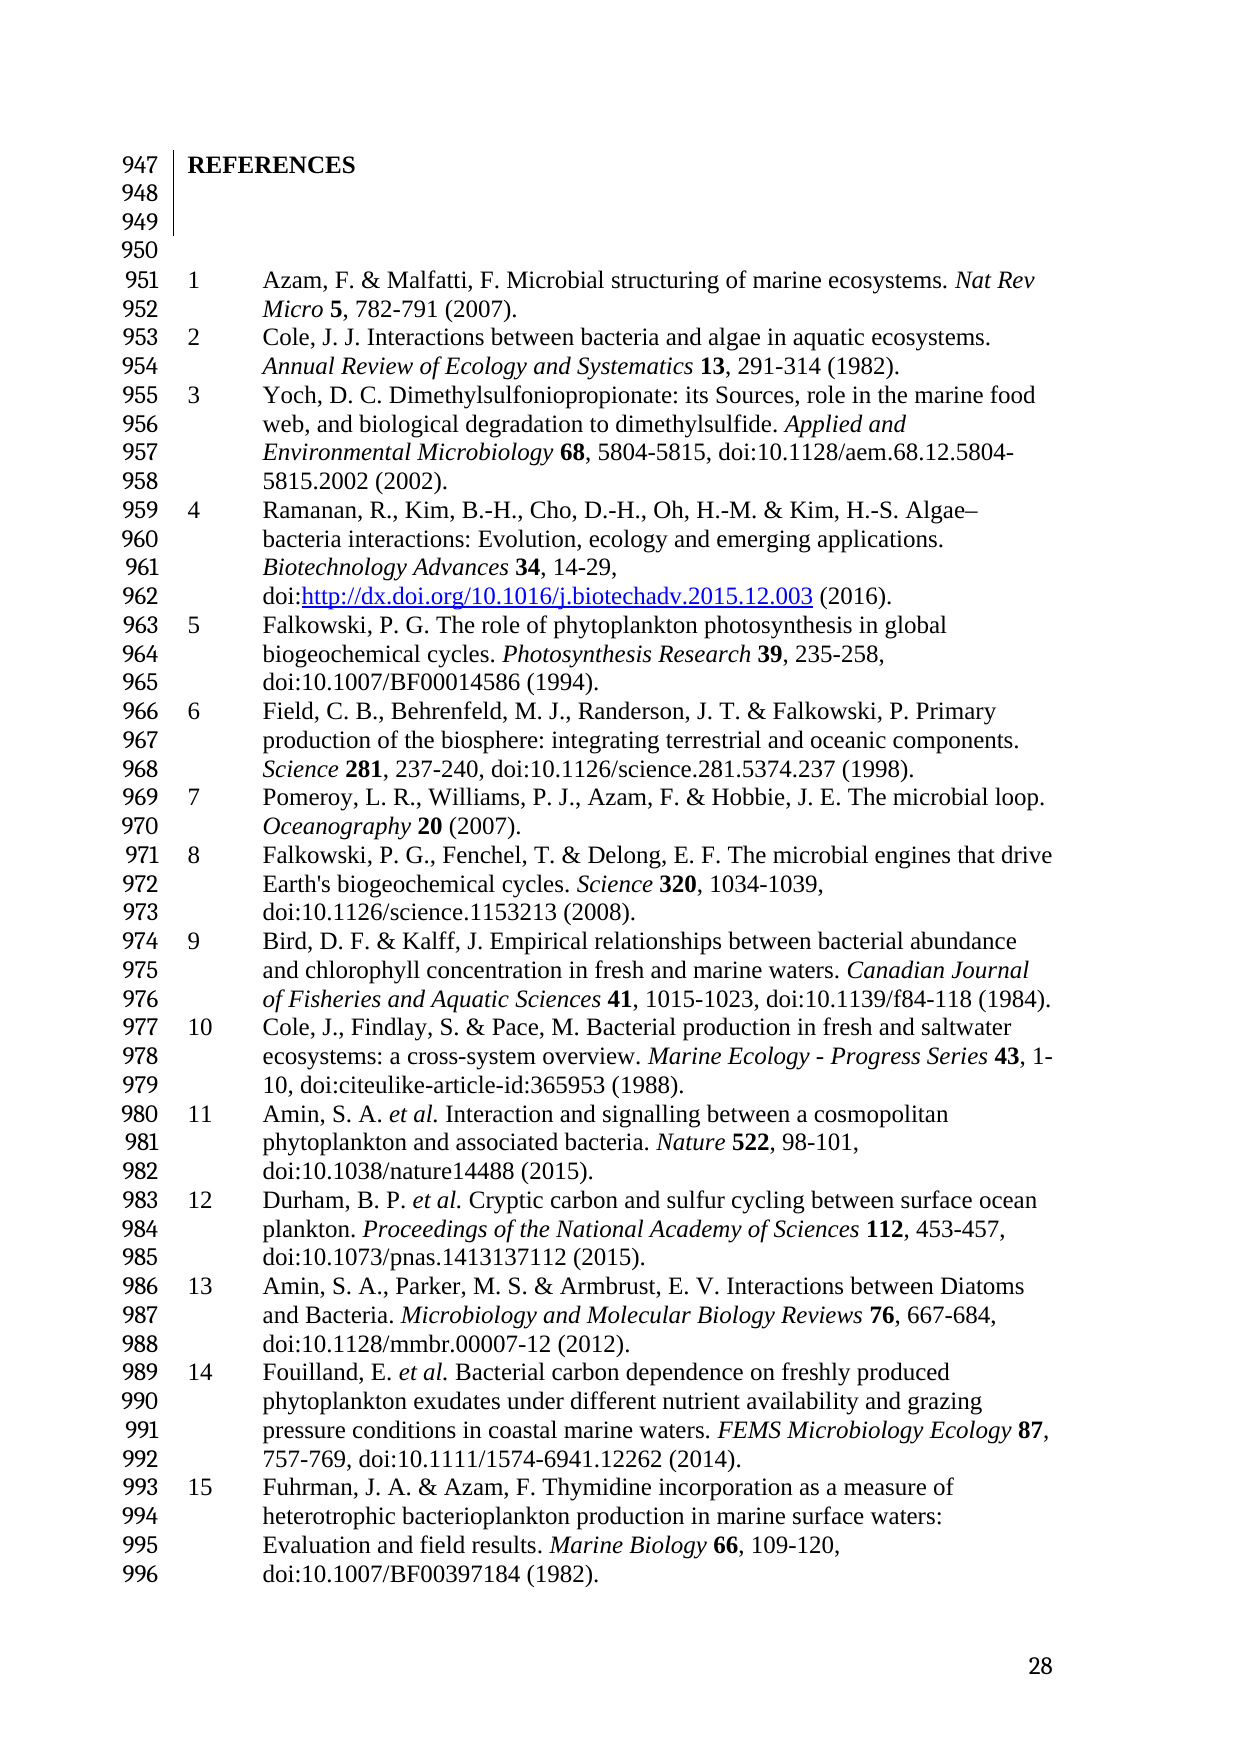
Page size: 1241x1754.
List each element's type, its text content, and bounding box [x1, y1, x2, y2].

text 5 Falkowski, P. G. The role of phytoplankton photosynthesis in global biogeochemical cycles. Photosynthesis Research 39, 235-258, doi:10.1007/BF00014586 (1994). [187, 610, 1053, 696]
text 1 Azam, F. & Malfatti, F. Microbial structuring of marine ecosystems. Nat Rev Micro 5, 782-791 (2007). [187, 265, 1053, 322]
text 9 Bird, D. F. & Kalff, J. Empirical relationships between bacterial abundance and chlorophyll concentration in fresh and marine waters. Canadian Journal of Fisheries and Aquatic Sciences 41, 1015-1023, doi:10.1139/f84-118 (1984). [187, 926, 1053, 1012]
text 2 Cole, J. J. Interactions between bacteria and algae in aquatic ecosystems. Annual Review of Ecology and Systematics 13, 291-314 (1982). [187, 322, 1053, 380]
text 7 Pomeroy, L. R., Williams, P. J., Azam, F. & Hobbie, J. E. The microbial loop. Oceanography 20 (2007). [187, 782, 1053, 840]
text 14 Fouilland, E. et al. Bacterial carbon dependence on freshly produced phytoplankton exudates under different nutrient availability and grazing pressure conditions in coastal marine waters. FEMS Microbiology Ecology 87, 757-769, doi:10.1111/1574-6941.12262 (2014). [187, 1357, 1053, 1472]
text 8 Falkowski, P. G., Fenchel, T. & Delong, E. F. The microbial engines that drive Earth's biogeochemical cycles. Science 320, 1034-1039, doi:10.1126/science.1153213 (2008). [187, 840, 1053, 926]
text 13 Amin, S. A., Parker, M. S. & Armbrust, E. V. Interactions between Diatoms and Bacteria. Microbiology and Molecular Biology Reviews 76, 667-684, doi:10.1128/mmbr.00007-12 (2012). [187, 1271, 1053, 1357]
text 6 Field, C. B., Behrenfeld, M. J., Randerson, J. T. & Falkowski, P. Primary production of the biosphere: integrating terrestrial and oceanic components. Science 281, 237-240, doi:10.1126/science.281.5374.237 (1998). [187, 696, 1053, 782]
text 4 Ramanan, R., Kim, B.-H., Cho, D.-H., Oh, H.-M. & Kim, H.-S. Algae–bacteria interactions: Evolution, ecology and emerging applications. Biotechnology Advances 34, 14-29, doi:http://dx.doi.org/10.1016/j.biotechadv.2015.12.003 (2016). [187, 495, 1053, 610]
text 15 Fuhrman, J. A. & Azam, F. Thymidine incorporation as a measure of heterotrophic bacterioplankton production in marine surface waters: Evaluation and field results. Marine Biology 66, 109-120, doi:10.1007/BF00397184 (1982). [187, 1472, 1053, 1587]
text 3 Yoch, D. C. Dimethylsulfoniopropionate: its Sources, role in the marine food web, and biological degradation to dimethylsulfide. Applied and Environmental Microbiology 68, 5804-5815, doi:10.1128/aem.68.12.5804-5815.2002 (2002). [187, 380, 1053, 495]
text 11 Amin, S. A. et al. Interaction and signalling between a cosmopolitan phytoplankton and associated bacteria. Nature 522, 98-101, doi:10.1038/nature14488 (2015). [187, 1099, 1053, 1185]
list REFERENCES [187, 150, 1053, 179]
text 12 Durham, B. P. et al. Cryptic carbon and sulfur cycling between surface ocean plankton. Proceedings of the National Academy of Sciences 112, 453-457, doi:10.1073/pnas.1413137112 (2015). [187, 1185, 1053, 1271]
text 10 Cole, J., Findlay, S. & Pace, M. Bacterial production in fresh and saltwater ecosystems: a cross-system overview. Marine Ecology - Progress Series 43, 1-10, doi:citeulike-article-id:365953 (1988). [187, 1012, 1053, 1099]
